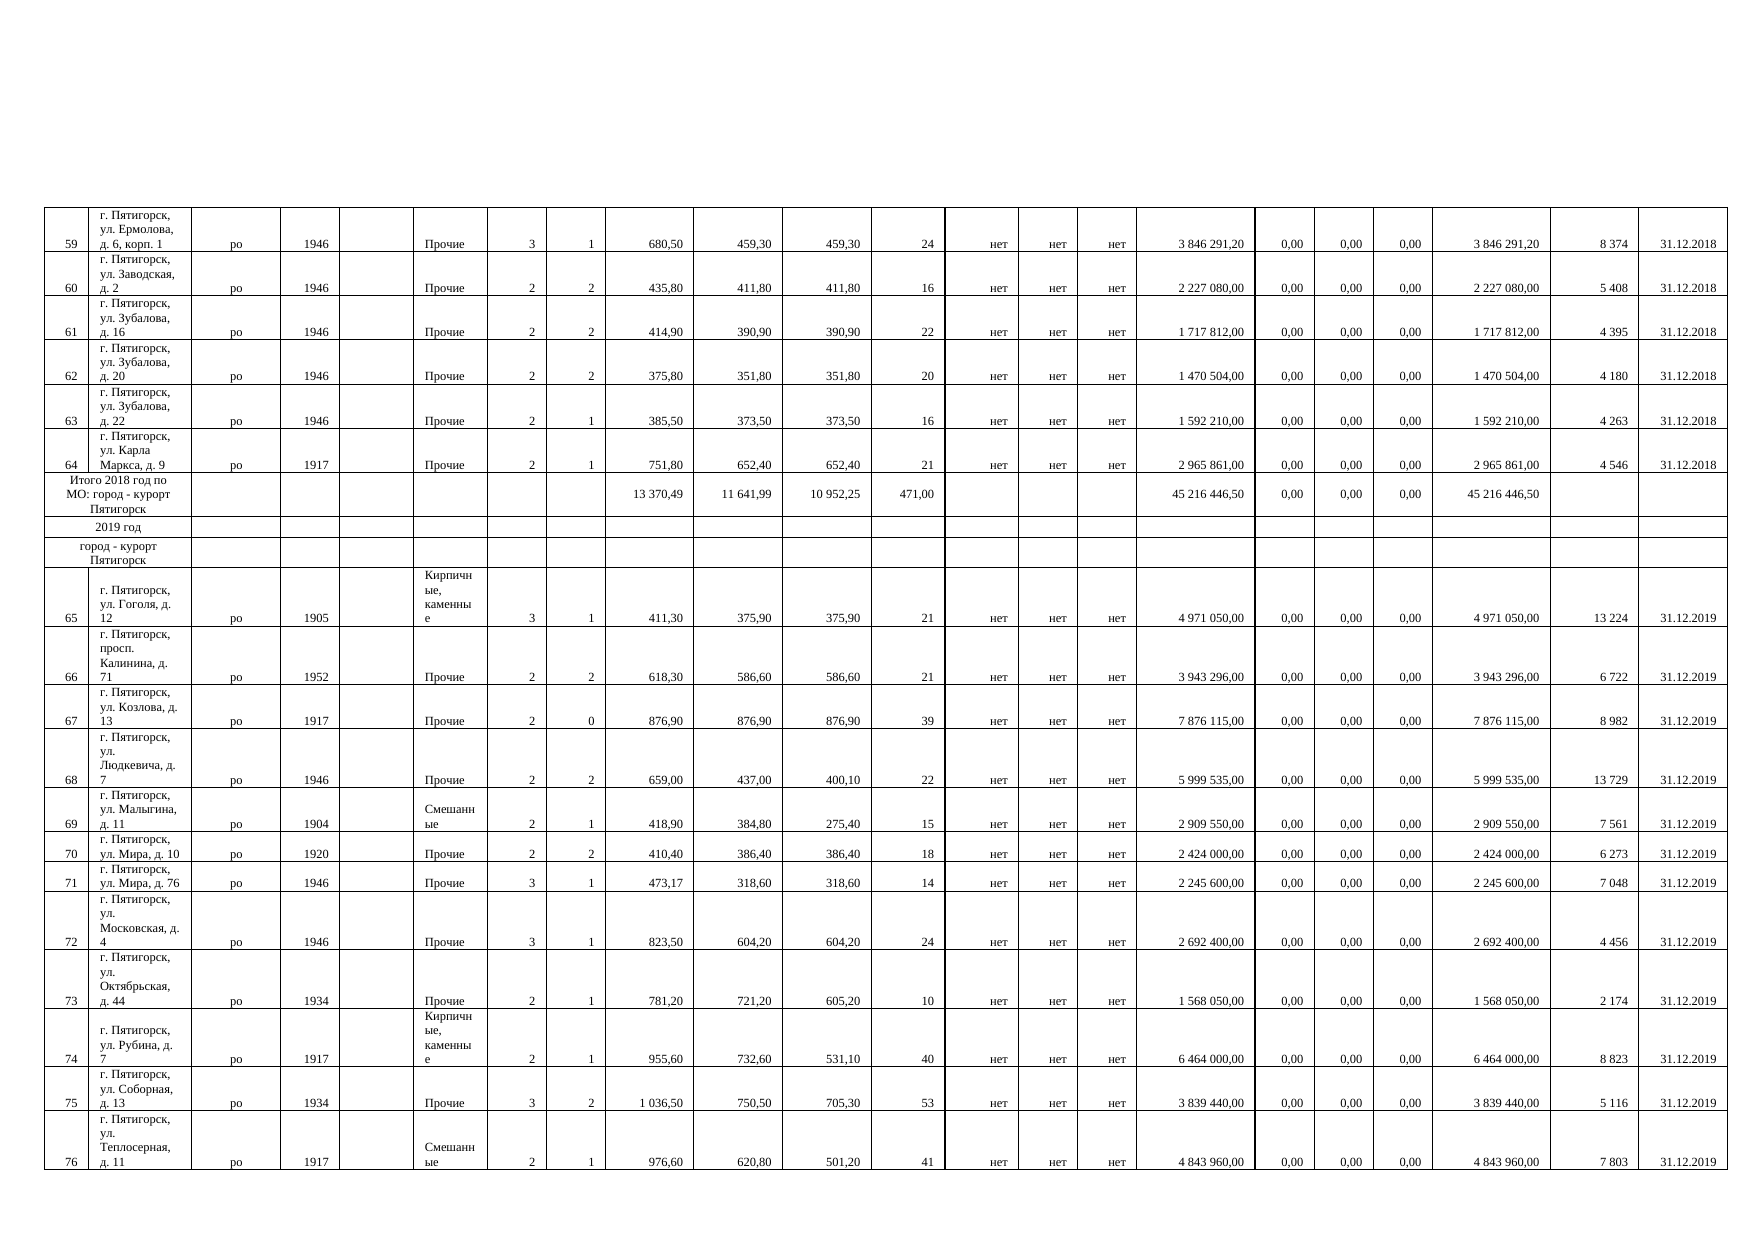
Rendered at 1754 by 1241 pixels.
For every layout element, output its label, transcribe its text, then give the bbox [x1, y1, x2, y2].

table_cell [340, 950, 413, 1008]
table_cell нет [1019, 685, 1077, 728]
table_cell 620,80 [694, 1111, 782, 1169]
table_cell [1551, 538, 1638, 567]
table_cell 0,00 [1374, 950, 1432, 1008]
table_cell 1 [547, 568, 605, 626]
table_cell 3 [488, 862, 546, 891]
table_cell Прочие [414, 208, 487, 251]
table_cell нет [1019, 296, 1077, 339]
table_cell 0,00 [1256, 788, 1314, 831]
table_cell 1920 [281, 832, 339, 861]
table_cell 2 [488, 788, 546, 831]
table_cell ро [192, 892, 280, 949]
table_cell [1315, 538, 1373, 567]
table_cell 2 [488, 385, 546, 428]
table_cell 45 216 446,50 [1137, 473, 1254, 516]
table_cell 0,00 [1256, 1111, 1314, 1169]
table_cell 1 [547, 950, 605, 1008]
table_cell нет [1019, 1009, 1077, 1066]
table_cell 0,00 [1374, 685, 1432, 728]
table_cell 3 846 291,20 [1137, 208, 1254, 251]
table_cell нет [1019, 568, 1077, 626]
table_cell Кирпичные, каменные [414, 1009, 487, 1066]
table_cell 414,90 [606, 296, 693, 339]
table_cell 0,00 [1374, 429, 1432, 472]
table_cell 2 [547, 252, 605, 295]
table_cell [1551, 517, 1638, 537]
table_cell 62 [45, 340, 88, 383]
table_cell 15 [872, 788, 944, 831]
table_cell 732,60 [694, 1009, 782, 1066]
table_cell 69 [45, 788, 88, 831]
table_cell 0,00 [1315, 252, 1373, 295]
table_cell 0,00 [1374, 729, 1432, 787]
table_cell [1019, 517, 1077, 537]
table_cell [340, 473, 413, 516]
table_cell нет [1078, 862, 1136, 891]
table_cell нет [1019, 385, 1077, 428]
table_cell г. Пятигорск, ул. Теплосерная, д. 11 [89, 1111, 191, 1169]
table_cell ро [192, 296, 280, 339]
table_cell нет [946, 862, 1018, 891]
table_cell 0,00 [1315, 385, 1373, 428]
table_cell 60 [45, 252, 88, 295]
table_cell 7 048 [1551, 862, 1638, 891]
table_cell 411,80 [783, 252, 871, 295]
table_cell 0,00 [1315, 208, 1373, 251]
table_cell 0,00 [1374, 892, 1432, 949]
table_cell нет [1019, 788, 1077, 831]
table_cell 1 [547, 385, 605, 428]
table_cell нет [1078, 385, 1136, 428]
table_cell 0,00 [1256, 685, 1314, 728]
table_cell 876,90 [694, 685, 782, 728]
table_cell 0,00 [1315, 862, 1373, 891]
table_cell 16 [872, 385, 944, 428]
table_cell ро [192, 429, 280, 472]
table_cell 705,30 [783, 1067, 871, 1110]
table_cell 8 982 [1551, 685, 1638, 728]
table_cell 5 116 [1551, 1067, 1638, 1110]
table_cell 31.12.2019 [1639, 568, 1727, 626]
table_cell [340, 538, 413, 567]
table_cell [340, 685, 413, 728]
table_cell ро [192, 208, 280, 251]
table_cell г. Пятигорск, ул. Мира, д. 10 [89, 832, 191, 861]
table_cell нет [1078, 1111, 1136, 1169]
table_cell 1946 [281, 892, 339, 949]
table_cell 1 568 050,00 [1137, 950, 1254, 1008]
table_cell 823,50 [606, 892, 693, 949]
table_cell 652,40 [694, 429, 782, 472]
table_cell 3 943 296,00 [1433, 627, 1550, 684]
table_cell [340, 788, 413, 831]
table_cell 0,00 [1315, 685, 1373, 728]
table_cell 10 952,25 [783, 473, 871, 516]
table_cell 4 843 960,00 [1433, 1111, 1550, 1169]
table_cell ро [192, 685, 280, 728]
table_cell [340, 252, 413, 295]
table_cell 0,00 [1374, 832, 1432, 861]
table_cell Прочие [414, 1067, 487, 1110]
table_cell 318,60 [783, 862, 871, 891]
table_cell 67 [45, 685, 88, 728]
table_cell 5 999 535,00 [1433, 729, 1550, 787]
table_cell 2019 год [45, 517, 191, 537]
table_cell 31.12.2018 [1639, 208, 1727, 251]
table_cell нет [946, 788, 1018, 831]
table_cell 0,00 [1256, 252, 1314, 295]
table_cell 45 216 446,50 [1433, 473, 1550, 516]
table_cell 318,60 [694, 862, 782, 891]
table_cell [1078, 538, 1136, 567]
table_cell 2 [488, 429, 546, 472]
table_cell 400,10 [783, 729, 871, 787]
table_cell нет [1078, 729, 1136, 787]
table_cell 13 224 [1551, 568, 1638, 626]
table_cell 21 [872, 627, 944, 684]
table_cell нет [946, 1009, 1018, 1066]
table_cell 2 [488, 729, 546, 787]
table_cell 0,00 [1256, 892, 1314, 949]
table_cell 386,40 [783, 832, 871, 861]
table_cell 4 180 [1551, 340, 1638, 383]
table_cell ро [192, 1067, 280, 1110]
table_cell город - курорт Пятигорск [45, 538, 191, 567]
table_cell 39 [872, 685, 944, 728]
table_cell [694, 517, 782, 537]
table_cell 1 [547, 429, 605, 472]
table_cell 4 263 [1551, 385, 1638, 428]
table_cell г. Пятигорск, ул. Зубалова, д. 22 [89, 385, 191, 428]
table_cell 390,90 [783, 296, 871, 339]
table_cell г. Пятигорск, ул. Рубина, д. 7 [89, 1009, 191, 1066]
table_cell нет [1019, 729, 1077, 787]
table_cell 65 [45, 568, 88, 626]
table_cell 2 227 080,00 [1137, 252, 1254, 295]
table_cell 435,80 [606, 252, 693, 295]
table_cell 0,00 [1374, 862, 1432, 891]
table_cell 6 464 000,00 [1137, 1009, 1254, 1066]
table_cell 459,30 [694, 208, 782, 251]
table_cell Прочие [414, 729, 487, 787]
table_cell 2 [547, 832, 605, 861]
table_cell 16 [872, 252, 944, 295]
table_cell 459,30 [783, 208, 871, 251]
table_cell 586,60 [783, 627, 871, 684]
table_cell 2 965 861,00 [1137, 429, 1254, 472]
table_cell 0,00 [1315, 729, 1373, 787]
table_cell 373,50 [783, 385, 871, 428]
table_cell 31.12.2019 [1639, 1067, 1727, 1110]
table_cell Прочие [414, 252, 487, 295]
table_cell нет [946, 832, 1018, 861]
table_cell 375,80 [606, 340, 693, 383]
table_cell нет [1019, 627, 1077, 684]
table_cell нет [946, 1067, 1018, 1110]
table_cell [1639, 538, 1727, 567]
table_cell 6 464 000,00 [1433, 1009, 1550, 1066]
table_cell 2 [488, 685, 546, 728]
table_cell 2 [547, 1067, 605, 1110]
table_cell 1917 [281, 1009, 339, 1066]
table_cell 24 [872, 208, 944, 251]
table_cell [1433, 517, 1550, 537]
table_cell 411,80 [694, 252, 782, 295]
table_cell 1 592 210,00 [1137, 385, 1254, 428]
table_cell 0,00 [1374, 1111, 1432, 1169]
table_cell нет [1019, 950, 1077, 1008]
table_cell 0,00 [1315, 627, 1373, 684]
table_cell 31.12.2019 [1639, 1009, 1727, 1066]
table_cell нет [1019, 862, 1077, 891]
table_cell 0,00 [1374, 788, 1432, 831]
table_cell 61 [45, 296, 88, 339]
table_cell 1 470 504,00 [1137, 340, 1254, 383]
table_cell нет [946, 429, 1018, 472]
table_cell 1946 [281, 340, 339, 383]
table_cell г. Пятигорск, ул. Заводская, д. 2 [89, 252, 191, 295]
table_cell 31.12.2018 [1639, 340, 1727, 383]
table_cell 1952 [281, 627, 339, 684]
table_cell [547, 538, 605, 567]
table_cell нет [946, 892, 1018, 949]
table_cell 68 [45, 729, 88, 787]
table_cell 41 [872, 1111, 944, 1169]
table_cell [340, 517, 413, 537]
table_cell [606, 517, 693, 537]
table_cell [340, 862, 413, 891]
table_cell 2 [547, 340, 605, 383]
table_cell нет [946, 385, 1018, 428]
table_cell 3 [488, 892, 546, 949]
table_cell 1917 [281, 1111, 339, 1169]
table_cell нет [946, 208, 1018, 251]
table_cell 20 [872, 340, 944, 383]
table_cell 3 846 291,20 [1433, 208, 1550, 251]
table_cell 1946 [281, 729, 339, 787]
table_cell Прочие [414, 340, 487, 383]
table_cell 24 [872, 892, 944, 949]
table_cell Кирпичные, каменные [414, 568, 487, 626]
table_cell 0,00 [1374, 1067, 1432, 1110]
table_cell 751,80 [606, 429, 693, 472]
table_cell 586,60 [694, 627, 782, 684]
table_cell г. Пятигорск, ул. Гоголя, д. 12 [89, 568, 191, 626]
table_cell 373,50 [694, 385, 782, 428]
table_cell 4 971 050,00 [1137, 568, 1254, 626]
table_cell 2 424 000,00 [1433, 832, 1550, 861]
table_cell нет [1019, 429, 1077, 472]
table_cell нет [1019, 832, 1077, 861]
table_cell [340, 340, 413, 383]
table_cell 2 174 [1551, 950, 1638, 1008]
table_cell 8 823 [1551, 1009, 1638, 1066]
table_cell [872, 538, 944, 567]
table_cell [488, 517, 546, 537]
table_cell г. Пятигорск, ул. Ермолова, д. 6, корп. 1 [89, 208, 191, 251]
table_cell 4 843 960,00 [1137, 1111, 1254, 1169]
table_cell нет [1078, 568, 1136, 626]
table_cell нет [1019, 340, 1077, 383]
table_cell 876,90 [783, 685, 871, 728]
table_cell 1946 [281, 385, 339, 428]
table_cell 0,00 [1315, 1111, 1373, 1169]
table_cell [192, 517, 280, 537]
table_cell 59 [45, 208, 88, 251]
table_cell нет [1019, 208, 1077, 251]
table_cell 0,00 [1256, 862, 1314, 891]
table_cell 0,00 [1374, 208, 1432, 251]
table_cell ро [192, 340, 280, 383]
table_cell 0,00 [1256, 568, 1314, 626]
table_cell 31.12.2018 [1639, 252, 1727, 295]
table_cell 76 [45, 1111, 88, 1169]
table_cell 0,00 [1315, 950, 1373, 1008]
table_cell 0,00 [1374, 340, 1432, 383]
table_cell 22 [872, 729, 944, 787]
table_cell 2 227 080,00 [1433, 252, 1550, 295]
table_cell ро [192, 385, 280, 428]
table_cell 31.12.2019 [1639, 832, 1727, 861]
table_cell 31.12.2019 [1639, 729, 1727, 787]
table_cell 1946 [281, 296, 339, 339]
table_cell 0,00 [1256, 473, 1314, 516]
table_cell 2 [488, 296, 546, 339]
table_cell ро [192, 832, 280, 861]
table_cell нет [1019, 1067, 1077, 1110]
table_cell 652,40 [783, 429, 871, 472]
table_cell 64 [45, 429, 88, 472]
table_cell [414, 473, 487, 516]
table_cell 0,00 [1374, 627, 1432, 684]
table_cell 63 [45, 385, 88, 428]
table_cell 1 036,50 [606, 1067, 693, 1110]
table_cell [281, 517, 339, 537]
table_cell 0,00 [1374, 296, 1432, 339]
table_cell 7 876 115,00 [1433, 685, 1550, 728]
table_cell 955,60 [606, 1009, 693, 1066]
table_cell 0,00 [1315, 473, 1373, 516]
table_cell 605,20 [783, 950, 871, 1008]
table_cell 0,00 [1256, 1067, 1314, 1110]
table_cell 21 [872, 568, 944, 626]
table_cell [340, 568, 413, 626]
table_cell нет [946, 729, 1018, 787]
table_cell 1946 [281, 862, 339, 891]
table_cell 0,00 [1256, 429, 1314, 472]
table_cell нет [946, 685, 1018, 728]
table_cell нет [1019, 252, 1077, 295]
table_cell 72 [45, 892, 88, 949]
table_cell [1137, 517, 1254, 537]
table_cell 2 [488, 252, 546, 295]
table_cell 0,00 [1315, 832, 1373, 861]
table_cell 2 245 600,00 [1137, 862, 1254, 891]
table_cell Смешанные [414, 1111, 487, 1169]
table_cell ро [192, 627, 280, 684]
table_cell г. Пятигорск, ул. Зубалова, д. 20 [89, 340, 191, 383]
table_cell 0,00 [1256, 950, 1314, 1008]
table_cell нет [946, 950, 1018, 1008]
table_cell 31.12.2018 [1639, 429, 1727, 472]
table_cell 21 [872, 429, 944, 472]
table_cell 1 [547, 862, 605, 891]
table_cell 351,80 [694, 340, 782, 383]
table_cell 4 395 [1551, 296, 1638, 339]
table_cell [783, 538, 871, 567]
table_cell г. Пятигорск, ул. Козлова, д. 13 [89, 685, 191, 728]
table_cell г. Пятигорск, ул. Карла Маркса, д. 9 [89, 429, 191, 472]
table_cell [1551, 473, 1638, 516]
table_cell ро [192, 950, 280, 1008]
table_cell [340, 892, 413, 949]
table_cell нет [1078, 788, 1136, 831]
table_cell 604,20 [783, 892, 871, 949]
table_cell 0,00 [1374, 1009, 1432, 1066]
table_cell [414, 517, 487, 537]
table_cell [488, 473, 546, 516]
table_cell 385,50 [606, 385, 693, 428]
table_cell 73 [45, 950, 88, 1008]
table_cell 0,00 [1374, 473, 1432, 516]
table_cell 2 245 600,00 [1433, 862, 1550, 891]
table_cell 1934 [281, 950, 339, 1008]
table_cell 31.12.2019 [1639, 627, 1727, 684]
table_cell 31.12.2019 [1639, 862, 1727, 891]
table_cell 2 [488, 832, 546, 861]
table_cell 384,80 [694, 788, 782, 831]
table_cell г. Пятигорск, ул. Октябрьская, д. 44 [89, 950, 191, 1008]
table_cell [946, 517, 1018, 537]
table_cell нет [1078, 340, 1136, 383]
table_cell [192, 473, 280, 516]
table_cell 876,90 [606, 685, 693, 728]
table_cell г. Пятигорск, ул. Зубалова, д. 16 [89, 296, 191, 339]
table_cell нет [1078, 685, 1136, 728]
table_cell 604,20 [694, 892, 782, 949]
table_cell 0,00 [1256, 296, 1314, 339]
table_cell 0,00 [1315, 892, 1373, 949]
table_cell 410,40 [606, 832, 693, 861]
table_cell 0,00 [1315, 1009, 1373, 1066]
table_cell 4 456 [1551, 892, 1638, 949]
table_cell [547, 517, 605, 537]
table_cell 71 [45, 862, 88, 891]
table_cell 0,00 [1315, 568, 1373, 626]
table_cell 976,60 [606, 1111, 693, 1169]
table_cell 0,00 [1256, 208, 1314, 251]
table_cell 31.12.2018 [1639, 296, 1727, 339]
table_cell нет [1078, 208, 1136, 251]
table_cell 1 [547, 892, 605, 949]
table_cell 13 370,49 [606, 473, 693, 516]
table_cell [340, 832, 413, 861]
table_cell г. Пятигорск, ул. Малыгина, д. 11 [89, 788, 191, 831]
table_cell [946, 538, 1018, 567]
table_cell нет [946, 296, 1018, 339]
table_cell 2 [547, 296, 605, 339]
table_cell 18 [872, 832, 944, 861]
table_cell Прочие [414, 862, 487, 891]
table_cell 390,90 [694, 296, 782, 339]
table_cell 3 [488, 1067, 546, 1110]
table_cell 0,00 [1315, 340, 1373, 383]
table_cell 2 [547, 627, 605, 684]
table_cell 2 [488, 1111, 546, 1169]
table_cell 1 [547, 1111, 605, 1169]
table_cell 1 [547, 788, 605, 831]
table_cell [1639, 517, 1727, 537]
table_cell 1 [547, 1009, 605, 1066]
table_cell 2 692 400,00 [1433, 892, 1550, 949]
table_cell 3 839 440,00 [1137, 1067, 1254, 1110]
table_cell нет [946, 1111, 1018, 1169]
table_cell Прочие [414, 296, 487, 339]
table_cell [1078, 517, 1136, 537]
table_cell 473,17 [606, 862, 693, 891]
table_cell 721,20 [694, 950, 782, 1008]
table_cell 31.12.2019 [1639, 685, 1727, 728]
table_cell ро [192, 1009, 280, 1066]
table_cell 0,00 [1374, 252, 1432, 295]
table_cell ро [192, 252, 280, 295]
table_cell [1374, 538, 1432, 567]
table_cell 53 [872, 1067, 944, 1110]
table_cell 74 [45, 1009, 88, 1066]
table_cell 5 408 [1551, 252, 1638, 295]
table_cell нет [1078, 627, 1136, 684]
table_cell нет [1078, 892, 1136, 949]
table_cell 1946 [281, 252, 339, 295]
table_cell Прочие [414, 832, 487, 861]
table_cell 0,00 [1256, 1009, 1314, 1066]
table_cell Прочие [414, 627, 487, 684]
table_cell 275,40 [783, 788, 871, 831]
table_cell [414, 538, 487, 567]
table_cell [488, 538, 546, 567]
table_cell [1315, 517, 1373, 537]
table_cell 2 [488, 627, 546, 684]
table_cell 1905 [281, 568, 339, 626]
table_cell 5 999 535,00 [1137, 729, 1254, 787]
table_cell 40 [872, 1009, 944, 1066]
table_cell [1019, 538, 1077, 567]
table_cell 2 [488, 950, 546, 1008]
table_cell 1917 [281, 429, 339, 472]
table_cell 2 692 400,00 [1137, 892, 1254, 949]
table_cell 437,00 [694, 729, 782, 787]
table_cell 8 374 [1551, 208, 1638, 251]
table_cell 0,00 [1256, 627, 1314, 684]
table_cell 1 [547, 208, 605, 251]
table_cell 7 561 [1551, 788, 1638, 831]
table_cell 0,00 [1374, 385, 1432, 428]
table_cell 10 [872, 950, 944, 1008]
table_cell 1 717 812,00 [1433, 296, 1550, 339]
table_cell 2 909 550,00 [1137, 788, 1254, 831]
table_cell 75 [45, 1067, 88, 1110]
table_cell [340, 429, 413, 472]
table_cell 1 717 812,00 [1137, 296, 1254, 339]
table_cell нет [1078, 1009, 1136, 1066]
table_cell нет [946, 627, 1018, 684]
table_cell 659,00 [606, 729, 693, 787]
table_cell 531,10 [783, 1009, 871, 1066]
table_cell [946, 473, 1018, 516]
table_cell нет [1078, 429, 1136, 472]
table_cell 3 [488, 568, 546, 626]
table_cell [1256, 538, 1314, 567]
table_cell [1374, 517, 1432, 537]
table_cell 411,30 [606, 568, 693, 626]
table_cell нет [946, 340, 1018, 383]
table_cell 66 [45, 627, 88, 684]
table_cell г. Пятигорск, просп. Калинина, д. 71 [89, 627, 191, 684]
table_cell нет [1078, 296, 1136, 339]
table_cell г. Пятигорск, ул. Людкевича, д. 7 [89, 729, 191, 787]
table_cell 2 965 861,00 [1433, 429, 1550, 472]
table_cell нет [946, 252, 1018, 295]
table_cell ро [192, 788, 280, 831]
table_cell 0,00 [1315, 429, 1373, 472]
table_cell 0 [547, 685, 605, 728]
table_cell [340, 1067, 413, 1110]
table_cell 22 [872, 296, 944, 339]
table_cell 3 [488, 208, 546, 251]
table_cell 2 [547, 729, 605, 787]
table_cell 0,00 [1256, 729, 1314, 787]
table_cell 781,20 [606, 950, 693, 1008]
table_cell г. Пятигорск, ул. Соборная, д. 13 [89, 1067, 191, 1110]
table_cell нет [1078, 950, 1136, 1008]
table_cell 618,30 [606, 627, 693, 684]
table_cell 14 [872, 862, 944, 891]
table_cell 13 729 [1551, 729, 1638, 787]
table_cell [1078, 473, 1136, 516]
table_cell 501,20 [783, 1111, 871, 1169]
table_cell 680,50 [606, 208, 693, 251]
table_cell 2 424 000,00 [1137, 832, 1254, 861]
table_cell 31.12.2018 [1639, 385, 1727, 428]
table_cell 70 [45, 832, 88, 861]
table_cell 471,00 [872, 473, 944, 516]
table_cell [281, 473, 339, 516]
table_cell 0,00 [1315, 1067, 1373, 1110]
table_cell [340, 208, 413, 251]
table_cell 1904 [281, 788, 339, 831]
table_cell 0,00 [1374, 568, 1432, 626]
table_cell 386,40 [694, 832, 782, 861]
table_cell [340, 385, 413, 428]
table_cell нет [946, 568, 1018, 626]
table_cell 3 943 296,00 [1137, 627, 1254, 684]
table_cell [547, 473, 605, 516]
table_cell [1137, 538, 1254, 567]
table_cell ро [192, 729, 280, 787]
table_cell 351,80 [783, 340, 871, 383]
table_cell 2 909 550,00 [1433, 788, 1550, 831]
table_cell 1946 [281, 208, 339, 251]
table_cell 750,50 [694, 1067, 782, 1110]
table_cell Итого 2018 год по МО: город - курорт Пятигорск [45, 473, 191, 516]
table_cell г. Пятигорск, ул. Московская, д. 4 [89, 892, 191, 949]
table_cell [192, 538, 280, 567]
table_cell 6 273 [1551, 832, 1638, 861]
table_cell 7 876 115,00 [1137, 685, 1254, 728]
table_cell 0,00 [1256, 385, 1314, 428]
table_cell 2 [488, 1009, 546, 1066]
table_cell 1934 [281, 1067, 339, 1110]
table_cell ро [192, 1111, 280, 1169]
table_cell [1639, 473, 1727, 516]
table_cell 4 971 050,00 [1433, 568, 1550, 626]
table_cell [340, 1009, 413, 1066]
table_cell г. Пятигорск, ул. Мира, д. 76 [89, 862, 191, 891]
table_cell Прочие [414, 385, 487, 428]
table_cell 0,00 [1315, 296, 1373, 339]
table_cell [783, 517, 871, 537]
table_cell [872, 517, 944, 537]
table_cell [340, 627, 413, 684]
table_cell нет [1078, 1067, 1136, 1110]
table_cell 31.12.2019 [1639, 892, 1727, 949]
table_cell Прочие [414, 685, 487, 728]
table_cell 6 722 [1551, 627, 1638, 684]
table_cell 0,00 [1315, 788, 1373, 831]
table_cell 1917 [281, 685, 339, 728]
table_cell нет [1019, 1111, 1077, 1169]
table_cell ро [192, 862, 280, 891]
table_cell нет [1078, 252, 1136, 295]
table_cell 1 568 050,00 [1433, 950, 1550, 1008]
table_cell 7 803 [1551, 1111, 1638, 1169]
table_cell Прочие [414, 429, 487, 472]
table_cell 418,90 [606, 788, 693, 831]
table_cell Прочие [414, 950, 487, 1008]
table_cell нет [1078, 832, 1136, 861]
table_cell [606, 538, 693, 567]
table_cell 375,90 [694, 568, 782, 626]
table_cell 0,00 [1256, 340, 1314, 383]
table_cell [1019, 473, 1077, 516]
table_cell 31.12.2019 [1639, 950, 1727, 1008]
table_cell [1256, 517, 1314, 537]
table_cell Прочие [414, 892, 487, 949]
table_cell [340, 1111, 413, 1169]
table_cell 0,00 [1256, 832, 1314, 861]
table_cell 4 546 [1551, 429, 1638, 472]
table_cell [694, 538, 782, 567]
table_cell [281, 538, 339, 567]
table_cell 1 592 210,00 [1433, 385, 1550, 428]
table_cell 31.12.2019 [1639, 1111, 1727, 1169]
table_cell 375,90 [783, 568, 871, 626]
table_cell 2 [488, 340, 546, 383]
table_cell [340, 729, 413, 787]
table_cell нет [1019, 892, 1077, 949]
table_cell ро [192, 568, 280, 626]
table_cell [1433, 538, 1550, 567]
table_cell Смешанные [414, 788, 487, 831]
table_cell 1 470 504,00 [1433, 340, 1550, 383]
table_cell [340, 296, 413, 339]
table_cell 3 839 440,00 [1433, 1067, 1550, 1110]
table_cell 11 641,99 [694, 473, 782, 516]
table_cell 31.12.2019 [1639, 788, 1727, 831]
